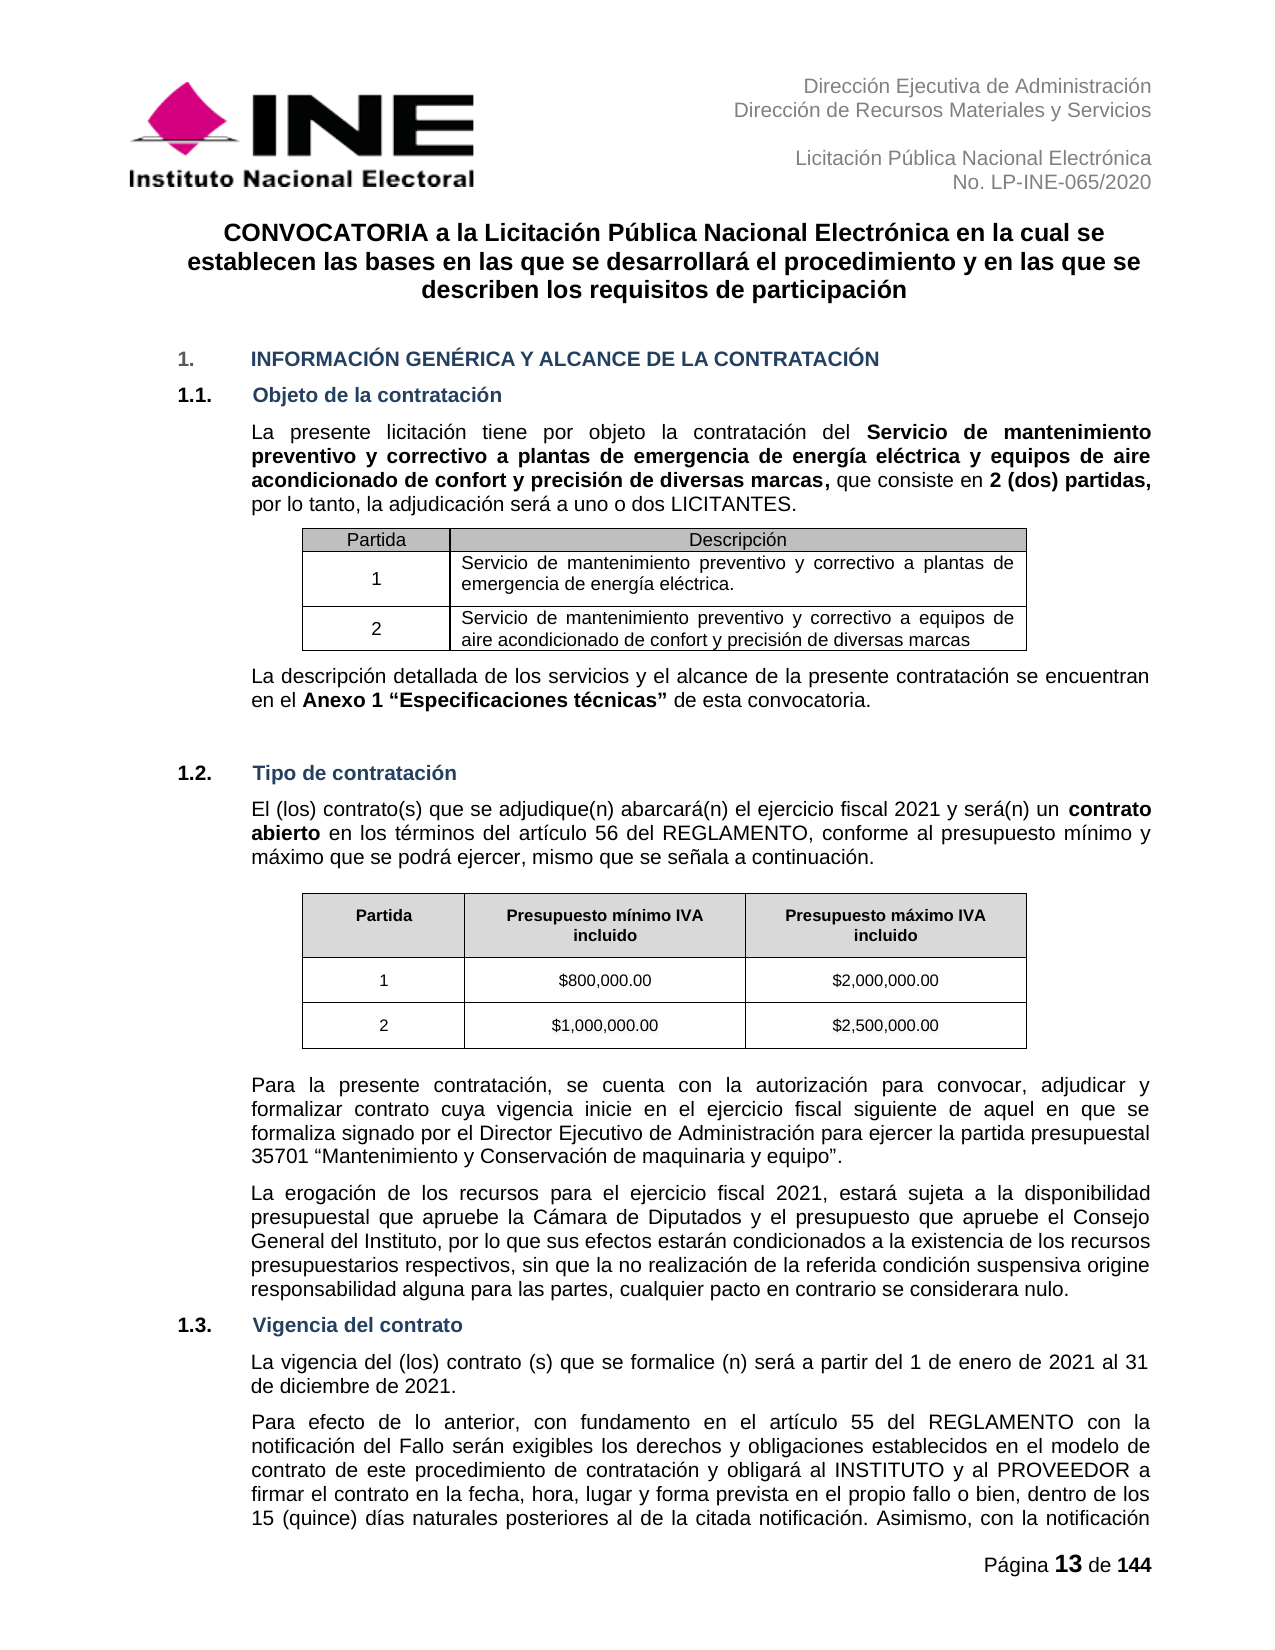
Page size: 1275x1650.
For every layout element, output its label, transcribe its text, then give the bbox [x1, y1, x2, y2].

table_cell 1 [303, 958, 464, 1002]
picture [129, 82, 474, 187]
table_cell $2,500,000.00 [746, 1003, 1026, 1047]
table_header Partida [303, 529, 449, 551]
table_cell $1,000,000.00 [465, 1003, 745, 1047]
subtitle Objeto de la contratación [177, 383, 1152, 407]
table_cell 2 [303, 1003, 464, 1047]
table_cell 2 [303, 607, 449, 650]
table_cell $2,000,000.00 [746, 958, 1026, 1002]
text La vigencia del (los) contrato (s) que se formalice (n) será a partir del 1 de enero de 2021 al 31 de diciembre de 2021. [251, 1349, 1152, 1397]
table_header Presupuesto mínimo IVA incluido [465, 894, 745, 957]
table_cell Servicio de mantenimiento preventivo y correctivo a plantas de emergencia de energía eléctrica. [451, 552, 1026, 606]
text La presente licitación tiene por objeto la contratación del Servicio de mantenimiento preventivo y correctivo a plantas de emergencia de energía eléctrica y equipos de aire acondicionado de confort y precisión de diversas marcas, que consiste en 2 (dos) partidas, por lo tanto, la adjudicación será a uno o dos LICITANTES. [251, 420, 1152, 516]
table_cell $800,000.00 [465, 958, 745, 1002]
table_cell Servicio de mantenimiento preventivo y correctivo a equipos de aire acondicionado de confort y precisión de diversas marcas [451, 607, 1026, 650]
subtitle INFORMACIÓN GENÉRICA Y ALCANCE DE LA CONTRATACIÓN [177, 347, 1152, 371]
text La erogación de los recursos para el ejercicio fiscal 2021, estará sujeta a la disponibilidad presupuestal que apruebe la Cámara de Diputados y el presupuesto que apruebe el Consejo General del Instituto, por lo que sus efectos estarán condicionados a la existencia de los recursos presupuestarios respectivos, sin que la no realización de la referida condición suspensiva origine responsabilidad alguna para las partes, cualquier pacto en contrario se considerara nulo. [251, 1181, 1152, 1301]
subtitle Tipo de contratación [177, 760, 1152, 784]
table_header Partida [303, 894, 464, 957]
subtitle Vigencia del contrato [177, 1313, 1152, 1337]
list Para la presente contratación, se cuenta con la autorización para convocar, adjudicar y formalizar contrato cuya vigencia inicie en el ejercicio fiscal siguiente de aquel en que se formaliza signado por el Director Ejecutivo de Administración para ejercer la partida presupuestal 35701 “Mantenimiento y Conservación de maquinaria y equipo”. [251, 1072, 1152, 1168]
list El (los) contrato(s) que se adjudique(n) abarcará(n) el ejercicio fiscal 2021 y será(n) un contrato abierto en los términos del artículo 56 del REGLAMENTO, conforme al presupuesto mínimo y máximo que se podrá ejercer, mismo que se señala a continuación. [251, 797, 1152, 869]
table_cell 1 [303, 552, 449, 606]
subtitle CONVOCATORIA a la Licitación Pública Nacional Electrónica en la cual se establecen las bases en las que se desarrollará el procedimiento y en las que se describen los requisitos de participación [177, 218, 1152, 304]
table_header Presupuesto máximo IVA incluido [746, 894, 1026, 957]
text La descripción detallada de los servicios y el alcance de la presente contratación se encuentran en el Anexo 1 “Especificaciones técnicas” de esta convocatoria. [251, 663, 1152, 711]
table_header Descripción [451, 529, 1026, 551]
